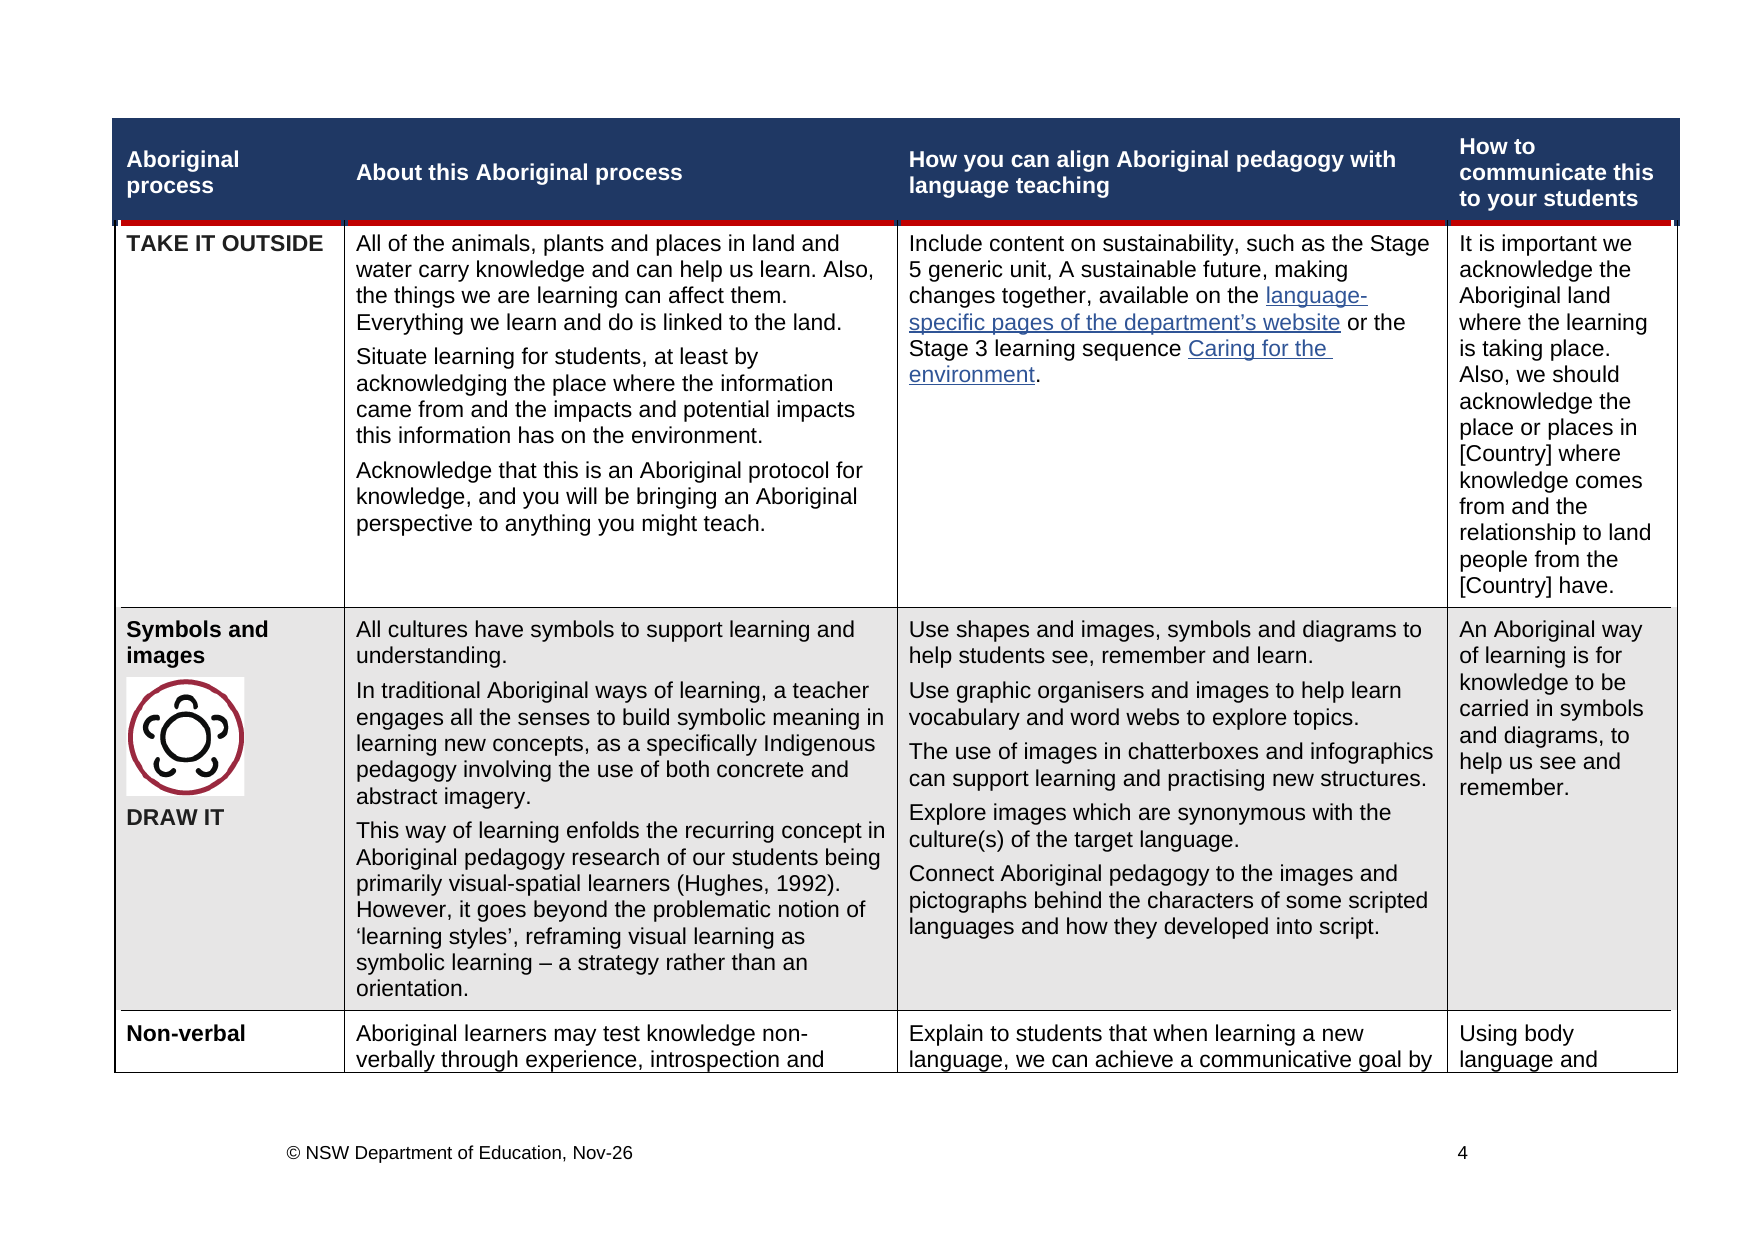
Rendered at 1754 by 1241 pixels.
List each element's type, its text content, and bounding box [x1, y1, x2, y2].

table_cell An Aboriginal way of learning is for knowledge to be carried in symbols and diagrams, to help us see and remember. [1448, 607, 1677, 1010]
table_header About this Aboriginal process [348, 124, 894, 220]
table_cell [345, 226, 897, 607]
table_header How to communicate this to your students [1451, 124, 1674, 220]
picture [126, 677, 245, 796]
table_cell Symbols and images DRAW IT [116, 607, 344, 1010]
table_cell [1448, 1010, 1677, 1072]
table_cell All cultures have symbols to support learning and understanding. In traditional Aboriginal ways of learning, a teacher engages all the senses to build symbolic meaning in learning new concepts, as a specifically Indigenous pedagogy involving the use of both concrete and abstract imagery. This way of learning enfolds the recurring concept in Aboriginal pedagogy research of our students being primarily visual-spatial learners (Hughes, 1992). However, it goes beyond the problematic notion of ‘learning styles’, reframing visual learning as symbolic learning – a strategy rather than an orientation. [345, 608, 897, 1010]
table_header Aboriginal process [118, 124, 341, 220]
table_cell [898, 226, 1447, 607]
table_cell Land links TAKE IT OUTSIDE [116, 220, 344, 607]
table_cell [345, 1011, 897, 1072]
table_cell Use shapes and images, symbols and diagrams to help students see, remember and learn. Use graphic organisers and images to help learn vocabulary and word webs to explore topics. The use of images in chatterboxes and infographics can support learning and practising new structures. Explore images which are synonymous with the culture(s) of the target language. Connect Aboriginal pedagogy to the images and pictographs behind the characters of some scripted languages and how they developed into script. [898, 608, 1447, 1010]
table_cell Non-verbal THINK AND DO [116, 1010, 344, 1072]
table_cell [1448, 220, 1677, 607]
table_header How you can align Aboriginal pedagogy with language teaching [901, 124, 1445, 220]
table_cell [898, 1011, 1447, 1072]
